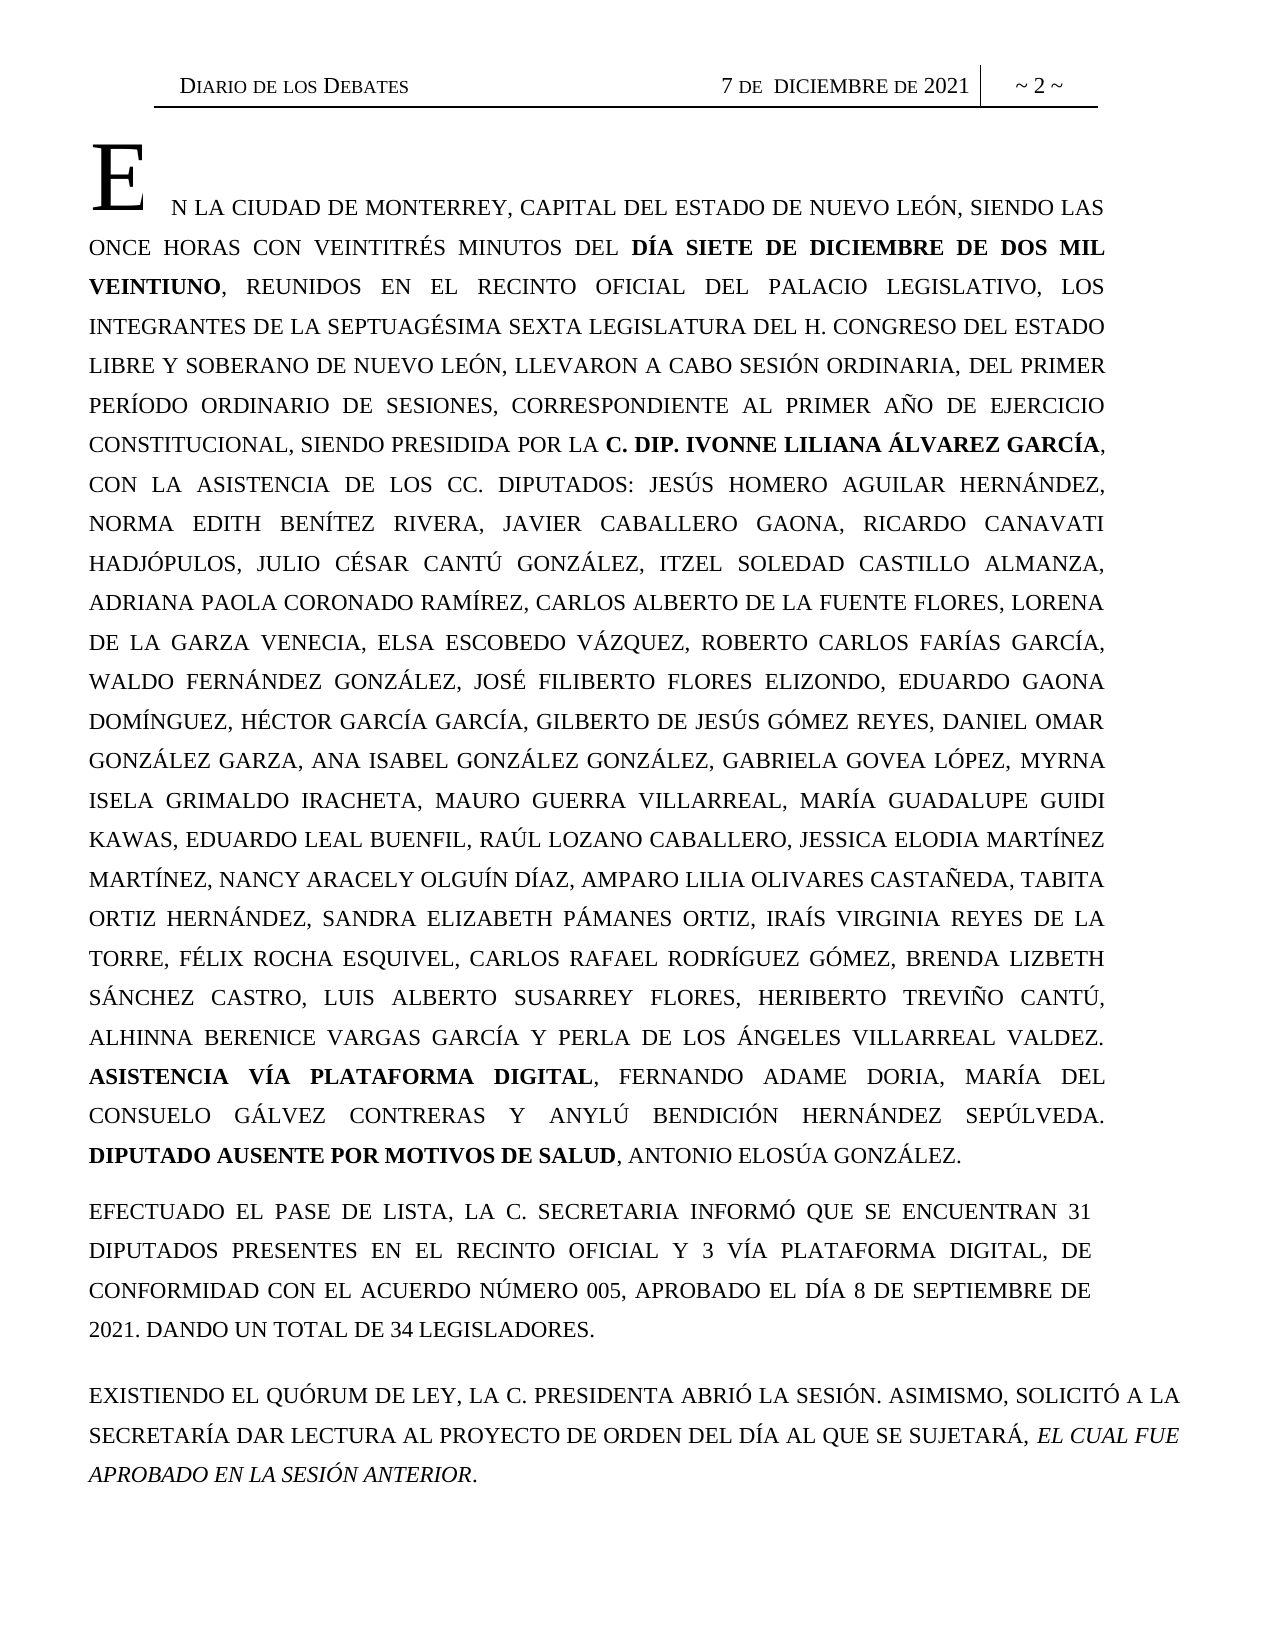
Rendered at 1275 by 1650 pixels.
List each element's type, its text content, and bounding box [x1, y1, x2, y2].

text N LA CIUDAD DE MONTERREY, CAPITAL DEL ESTADO DE NUEVO LEÓN, SIENDO LAS ONCE HORAS CON VEINTITRÉS MINUTOS DEL DÍA SIETE DE DICIEMBRE DE DOS MIL VEINTIUNO, REUNIDOS EN EL RECINTO OFICIAL DEL PALACIO LEGISLATIVO, LOS INTEGRANTES DE LA SEPTUAGÉSIMA SEXTA LEGISLATURA DEL H. CONGRESO DEL ESTADO LIBRE Y SOBERANO DE NUEVO LEÓN, LLEVARON A CABO SESIÓN ORDINARIA, DEL PRIMER PERÍODO ORDINARIO DE SESIONES, CORRESPONDIENTE AL PRIMER AÑO DE EJERCICIO CONSTITUCIONAL, SIENDO PRESIDIDA POR LA C. DIP. IVONNE LILIANA ÁLVAREZ GARCÍA, CON LA ASISTENCIA DE LOS CC. DIPUTADOS: JESÚS HOMERO AGUILAR HERNÁNDEZ, NORMA EDITH BENÍTEZ RIVERA, JAVIER CABALLERO GAONA, RICARDO CANAVATI HADJÓPULOS, JULIO CÉSAR CANTÚ GONZÁLEZ, ITZEL SOLEDAD CASTILLO ALMANZA, ADRIANA PAOLA CORONADO RAMÍREZ, CARLOS ALBERTO DE LA FUENTE FLORES, LORENA DE LA GARZA VENECIA, ELSA ESCOBEDO VÁZQUEZ, ROBERTO CARLOS FARÍAS GARCÍA, WALDO FERNÁNDEZ GONZÁLEZ, JOSÉ FILIBERTO FLORES ELIZONDO, EDUARDO GAONA DOMÍNGUEZ, HÉCTOR GARCÍA GARCÍA, GILBERTO DE JESÚS GÓMEZ REYES, DANIEL OMAR GONZÁLEZ GARZA, ANA ISABEL GONZÁLEZ GONZÁLEZ, GABRIELA GOVEA LÓPEZ, MYRNA ISELA GRIMALDO IRACHETA, MAURO GUERRA VILLARREAL, MARÍA GUADALUPE GUIDI KAWAS, EDUARDO LEAL BUENFIL, RAÚL LOZANO CABALLERO, JESSICA ELODIA MARTÍNEZ MARTÍNEZ, NANCY ARACELY OLGUÍN DÍAZ, AMPARO LILIA OLIVARES CASTAÑEDA, TABITA ORTIZ HERNÁNDEZ, SANDRA ELIZABETH PÁMANES ORTIZ, IRAÍS VIRGINIA REYES DE LA TORRE, FÉLIX ROCHA ESQUIVEL, CARLOS RAFAEL RODRÍGUEZ GÓMEZ, BRENDA LIZBETH SÁNCHEZ CASTRO, LUIS ALBERTO SUSARREY FLORES, HERIBERTO TREVIÑO CANTÚ, ALHINNA BERENICE VARGAS GARCÍA Y PERLA DE LOS ÁNGELES VILLARREAL VALDEZ. ASISTENCIA VÍA PLATAFORMA DIGITAL, FERNANDO ADAME DORIA, MARÍA DEL CONSUELO GÁLVEZ CONTRERAS Y ANYLÚ BENDICIÓN HERNÁNDEZ SEPÚLVEDA. DIPUTADO AUSENTE POR MOTIVOS DE SALUD, ANTONIO ELOSÚA GONZÁLEZ. [89, 194, 1106, 1168]
text EXISTIENDO EL QUÓRUM DE LEY, LA C. PRESIDENTA ABRIÓ LA SESIÓN. ASIMISMO, SOLICITÓ A LA SECRETARÍA DAR LECTURA AL PROYECTO DE ORDEN DEL DÍA AL QUE SE SUJETARÁ, EL CUAL FUE APROBADO EN LA SESIÓN ANTERIOR. [89, 1382, 1181, 1488]
text EFECTUADO EL PASE DE LISTA, LA C. SECRETARIA INFORMÓ QUE SE ENCUENTRAN 31 DIPUTADOS PRESENTES EN EL RECINTO OFICIAL Y 3 VÍA PLATAFORMA DIGITAL, DE CONFORMIDAD CON EL ACUERDO NÚMERO 005, APROBADO EL DÍA 8 DE SEPTIEMBRE DE 2021. DANDO UN TOTAL DE 34 LEGISLADORES. [89, 1198, 1093, 1343]
